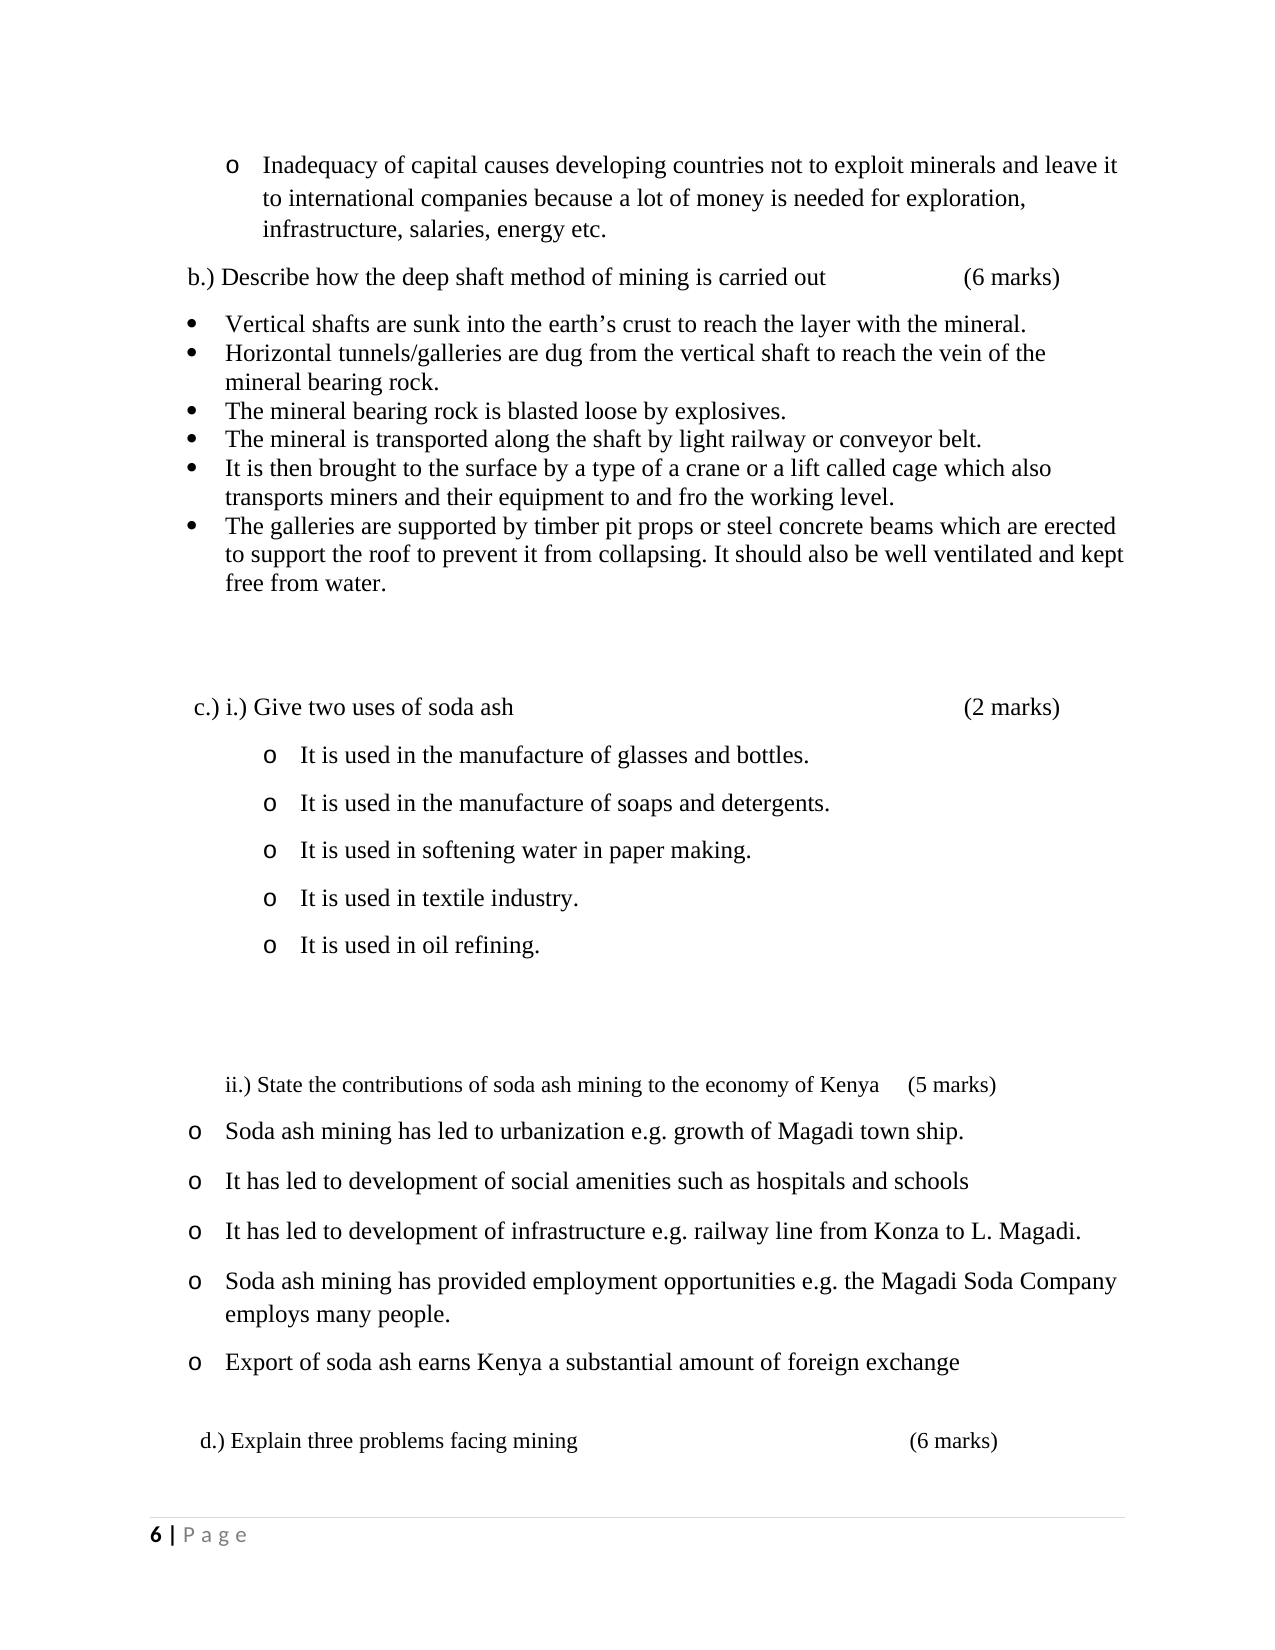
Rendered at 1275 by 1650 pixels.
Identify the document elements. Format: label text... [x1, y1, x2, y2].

text b.) Describe how the deep shaft method of mining is carried out (6 marks) [150, 262, 1125, 291]
list It is then brought to the surface by a type of a crane or a lift called cage which also transports miners and their equipment to and fro the working level. [187, 453, 1125, 511]
list It is used in oil refining. [262, 930, 1125, 961]
text ii.) State the contributions of soda ash mining to the economy of Kenya (5 marks) [150, 1071, 1125, 1097]
list It is used in textile industry. [262, 883, 1125, 913]
list The mineral bearing rock is blasted loose by explosives. [187, 396, 1125, 424]
list It is used in softening water in paper making. [262, 835, 1125, 866]
list Inadequacy of capital causes developing countries not to exploit minerals and leave it to international companies because a lot of money is needed for exploration, infrastructure, salaries, energy etc. [225, 150, 1125, 243]
text c.) i.) Give two uses of soda ash (2 marks) [150, 692, 1125, 721]
list Soda ash mining has provided employment opportunities e.g. the Magadi Soda Company employs many people. [187, 1266, 1125, 1328]
text d.) Explain three problems facing mining (6 marks) [150, 1428, 1125, 1454]
list It is used in the manufacture of glasses and bottles. [262, 740, 1125, 771]
list It has led to development of social amenities such as hospitals and schools [187, 1166, 1125, 1197]
list Horizontal tunnels/galleries are dug from the vertical shaft to reach the vein of the mineral bearing rock. [187, 338, 1125, 396]
list It is used in the manufacture of soaps and detergents. [262, 788, 1125, 818]
list Export of soda ash earns Kenya a substantial amount of foreign exchange [187, 1347, 1125, 1377]
list The galleries are supported by timber pit props or steel concrete beams which are erected to support the roof to prevent it from collapsing. It should also be well ventilated and kept free from water. [187, 511, 1125, 597]
list Soda ash mining has led to urbanization e.g. growth of Magadi town ship. [187, 1116, 1125, 1147]
list It has led to development of infrastructure e.g. railway line from Konza to L. Magadi. [187, 1216, 1125, 1247]
list The mineral is transported along the shaft by light railway or conveyor belt. [187, 424, 1125, 453]
list Vertical shafts are sunk into the earth’s crust to reach the layer with the mineral. [187, 309, 1125, 338]
